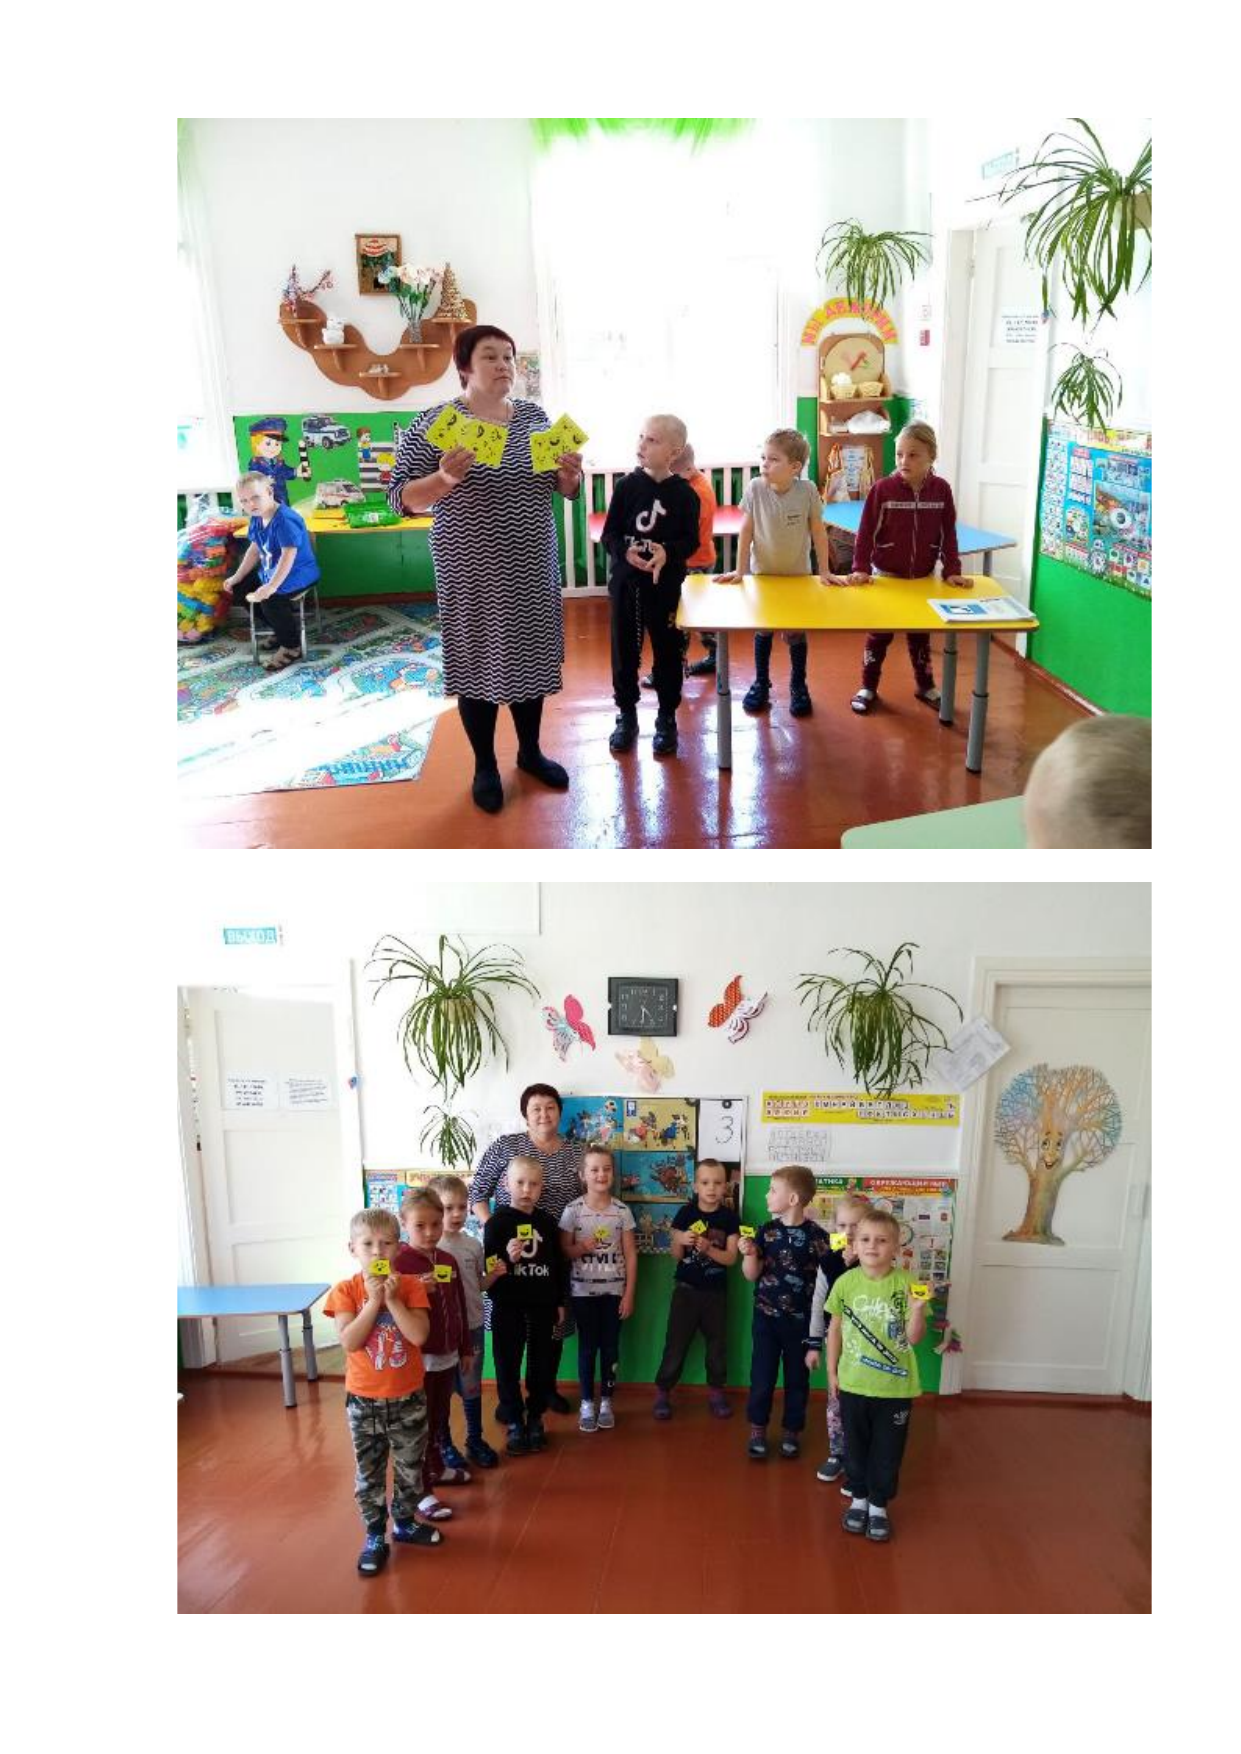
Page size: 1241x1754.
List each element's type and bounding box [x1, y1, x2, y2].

picture [177, 118, 1152, 849]
picture [177, 882, 1152, 1614]
